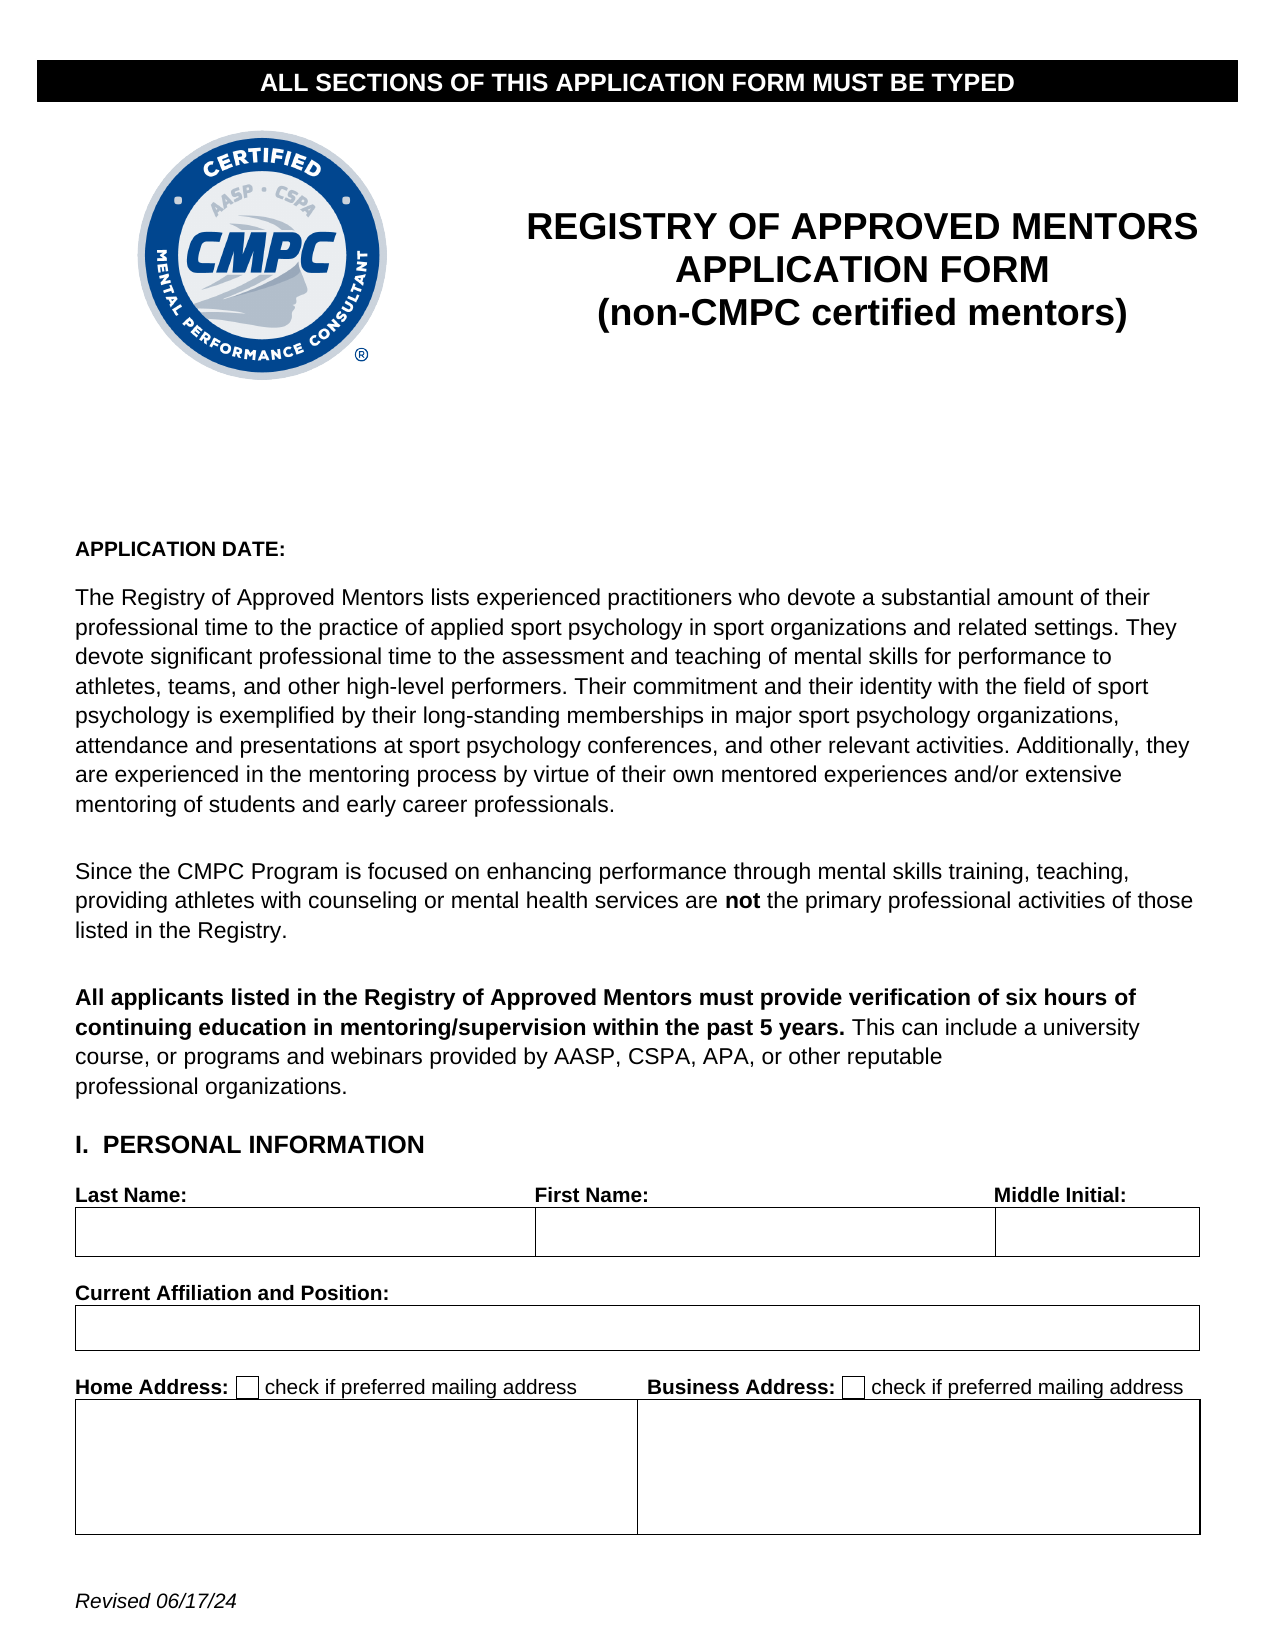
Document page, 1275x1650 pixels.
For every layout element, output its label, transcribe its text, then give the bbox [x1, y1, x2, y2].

text Last Name: First Name: Middle Initial: [75, 1183, 1200, 1207]
table_header [996, 1208, 1199, 1256]
text REGISTRY OF APPROVED MENTORS [525, 204, 1200, 247]
text The Registry of Approved Mentors lists experienced practitioners who devote a substantial amount of their professional time to the practice of applied sport psychology in sport organizations and related settings. They devote significant professional time to the assessment and teaching of mental skills for performance to athletes, teams, and other high-level performers. Their commitment and their identity with the field of sport psychology is exemplified by their long-standing memberships in major sport psychology organizations, attendance and presentations at sport psychology conferences, and other relevant activities. Additionally, they are experienced in the mentoring process by virtue of their own mentored experiences and/or extensive mentoring of students and early career professionals. [75, 584, 1200, 817]
text (non-CMPC certified mentors) [525, 291, 1200, 334]
table_header [638, 1400, 1199, 1534]
text Application Date: [75, 512, 1200, 560]
text All applicants listed in the Registry of Approved Mentors must provide verification of six hours of continuing education in mentoring/supervision within the past 5 years. This can include a university course, or programs and webinars provided by AASP, CSPA, APA, or other reputable professional organizations. [75, 984, 1200, 1099]
table_header [76, 1208, 535, 1256]
text Current Affiliation and Position: [75, 1281, 1200, 1305]
text I. PERSONAL INFORMATION [75, 1130, 1200, 1159]
picture [111, 103, 414, 407]
text Since the CMPC Program is focused on enhancing performance through mental skills training, teaching, providing athletes with counseling or mental health services are not the primary professional activities of those listed in the Registry. [75, 858, 1200, 943]
text APPLICATION FORM [525, 247, 1200, 291]
table_header [76, 1306, 1199, 1350]
table_header [536, 1208, 995, 1256]
table_header [76, 1400, 637, 1534]
text Home Address: check if preferred mailing address Business Address: check if preferred mailing address [75, 1375, 1200, 1399]
